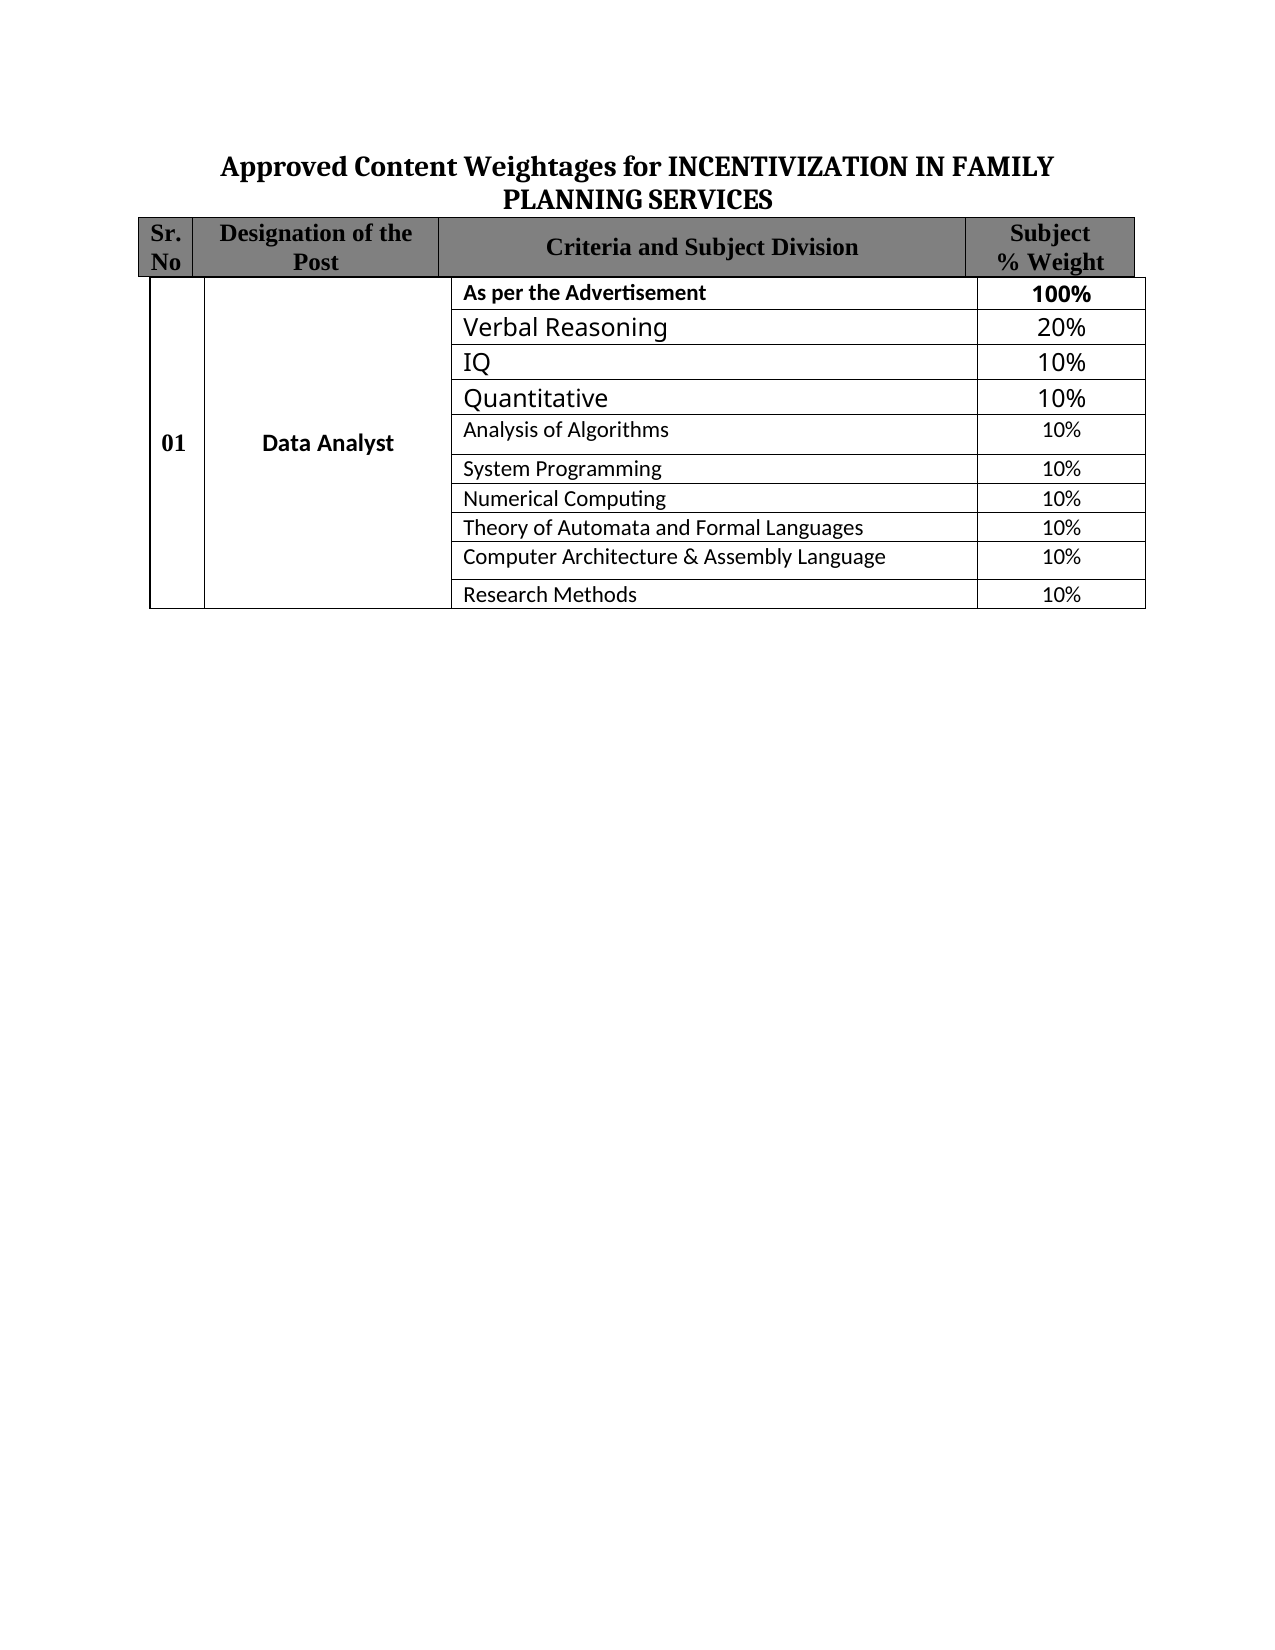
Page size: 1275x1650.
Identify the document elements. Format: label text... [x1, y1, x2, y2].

table_header Sr. No [139, 218, 192, 276]
table_cell 10% [978, 513, 1145, 541]
table_header Subject % Weight [966, 218, 1134, 276]
table_cell 10% [978, 415, 1145, 453]
table_header 01 [151, 278, 204, 608]
table_cell Research Methods [452, 580, 977, 608]
table_header As per the Advertisement [452, 278, 977, 309]
table_cell IQ [452, 345, 977, 379]
table_cell Theory of Automata and Formal Languages [452, 513, 977, 541]
text Approved Content Weightages for INCENTIVIZATION IN FAMILY PLANNING SERVICES [150, 150, 1125, 217]
table_cell 10% [978, 580, 1145, 608]
table_cell 10% [978, 455, 1145, 483]
table_header Criteria and Subject Division [439, 218, 965, 276]
table_header Designation of the Post [193, 218, 438, 276]
table_cell 10% [978, 542, 1145, 579]
table_header Data Analyst [205, 278, 451, 608]
table_cell Verbal Reasoning [452, 310, 977, 344]
table_cell 10% [978, 380, 1145, 414]
table_cell Numerical Computing [452, 484, 977, 512]
table_cell Computer Architecture & Assembly Language [452, 542, 977, 579]
table_cell Analysis of Algorithms [452, 415, 977, 453]
table_header 100% [978, 278, 1145, 309]
table_cell 10% [978, 345, 1145, 379]
table_cell 10% [978, 484, 1145, 512]
table_cell 20% [978, 310, 1145, 344]
table_cell System Programming [452, 455, 977, 483]
table_cell Quantitative [452, 380, 977, 414]
